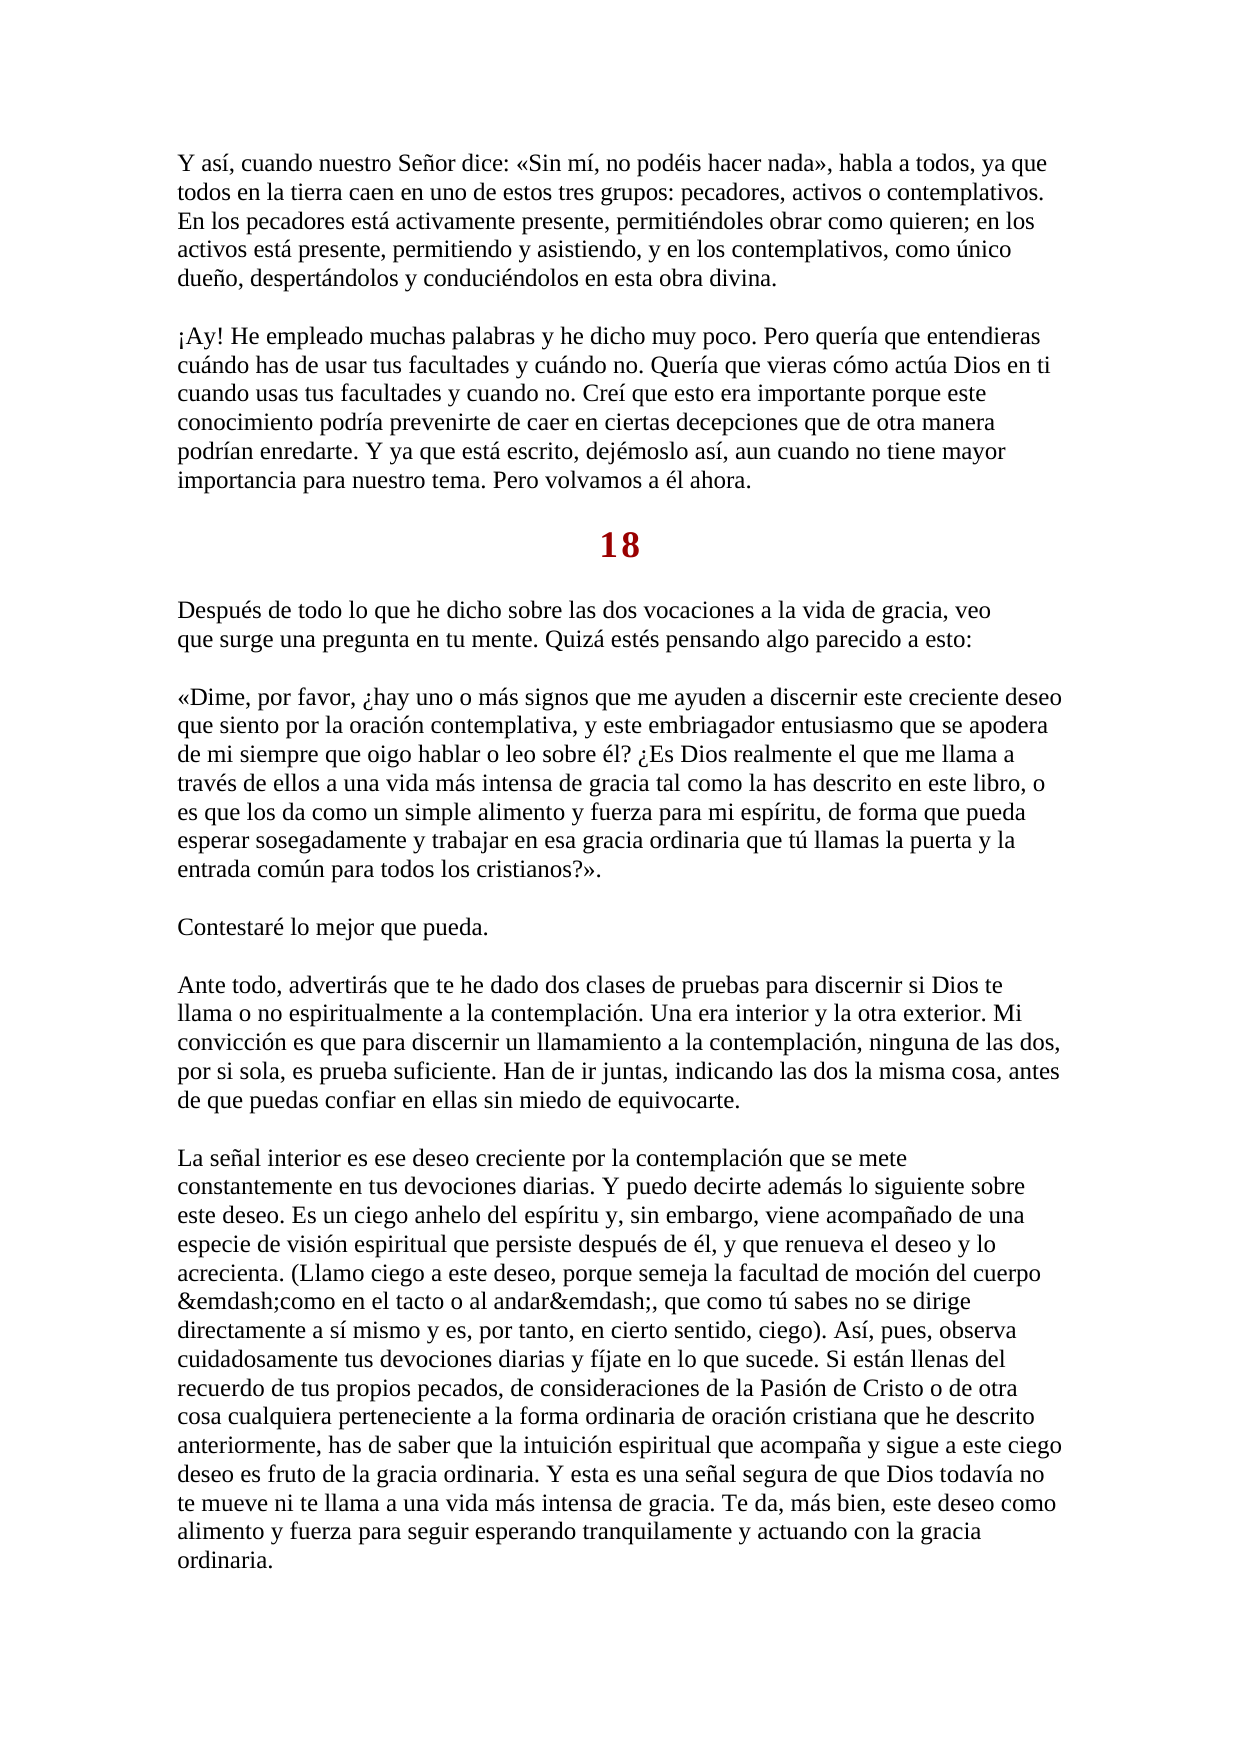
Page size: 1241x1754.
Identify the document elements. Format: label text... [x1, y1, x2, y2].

text «Dime, por favor, ¿hay uno o más signos que me ayuden a discernir este creciente deseo que siento por la oración contemplativa, y este embriagador entusiasmo que se apodera de mi siempre que oigo hablar o leo sobre él? ¿Es Dios realmente el que me llama a través de ellos a una vida más intensa de gracia tal como la has descrito en este libro, o es que los da como un simple alimento y fuerza para mi espíritu, de forma que pueda esperar sosegadamente y trabajar en esa gracia ordinaria que tú llamas la puerta y la entrada común para todos los cristianos?». [177, 682, 1062, 883]
text constantemente en tus devociones diarias. Y puedo decirte además lo siguiente sobre este deseo. Es un ciego anhelo del espíritu y, sin embargo, viene acompañado de una especie de visión espiritual que persiste después de él, y que renueva el deseo y lo acrecienta. (Llamo ciego a este deseo, porque semeja la facultad de moción del cuerpo &emdash;como en el tacto o al andar&emdash;, que como tú sabes no se dirige directamente a sí mismo y es, por tanto, en cierto sentido, ciego). Así, pues, observa cuidadosamente tus devociones diarias y fíjate en lo que sucede. Si están llenas del recuerdo de tus propios pecados, de consideraciones de la Pasión de Cristo o de otra cosa cualquiera perteneciente a la forma ordinaria de oración cristiana que he descrito anteriormente, has de saber que la intuición espiritual que acompaña y sigue a este ciego deseo es fruto de la gracia ordinaria. Y esta es una señal segura de que Dios todavía no te mueve ni te llama a una vida más intensa de gracia. Te da, más bien, este deseo como alimento y fuerza para seguir esperando tranquilamente y actuando con la gracia ordinaria. [177, 1172, 1062, 1574]
text La señal interior es ese deseo creciente por la contemplación que se mete [177, 1143, 1062, 1172]
text Contestaré lo mejor que pueda. [177, 913, 1062, 941]
text Y así, cuando nuestro Señor dice: «Sin mí, no podéis hacer nada», habla a todos, ya que todos en la tierra caen en uno de estos tres grupos: pecadores, activos o contemplativos. En los pecadores está activamente presente, permitiéndoles obrar como quieren; en los activos está presente, permitiendo y asistiendo, y en los contemplativos, como único dueño, despertándolos y conduciéndolos en esta obra divina. [177, 149, 1062, 292]
text 18 [177, 523, 1062, 566]
text Ante todo, advertirás que te he dado dos clases de pruebas para discernir si Dios te llama o no espiritualmente a la contemplación. Una era interior y la otra exterior. Mi convicción es que para discernir un llamamiento a la contemplación, ninguna de las dos, por si sola, es prueba suficiente. Han de ir juntas, indicando las dos la misma cosa, antes de que puedas confiar en ellas sin miedo de equivocarte. [177, 970, 1062, 1114]
text Después de todo lo que he dicho sobre las dos vocaciones a la vida de gracia, veo que surge una pregunta en tu mente. Quizá estés pensando algo parecido a esto: [177, 595, 1032, 653]
text ¡Ay! He empleado muchas palabras y he dicho muy poco. Pero quería que entendieras cuándo has de usar tus facultades y cuándo no. Quería que vieras cómo actúa Dios en ti cuando usas tus facultades y cuando no. Creí que esto era importante porque este conocimiento podría prevenirte de caer en ciertas decepciones que de otra manera podrían enredarte. Y ya que está escrito, dejémoslo así, aun cuando no tiene mayor importancia para nuestro tema. Pero volvamos a él ahora. [177, 321, 1062, 494]
